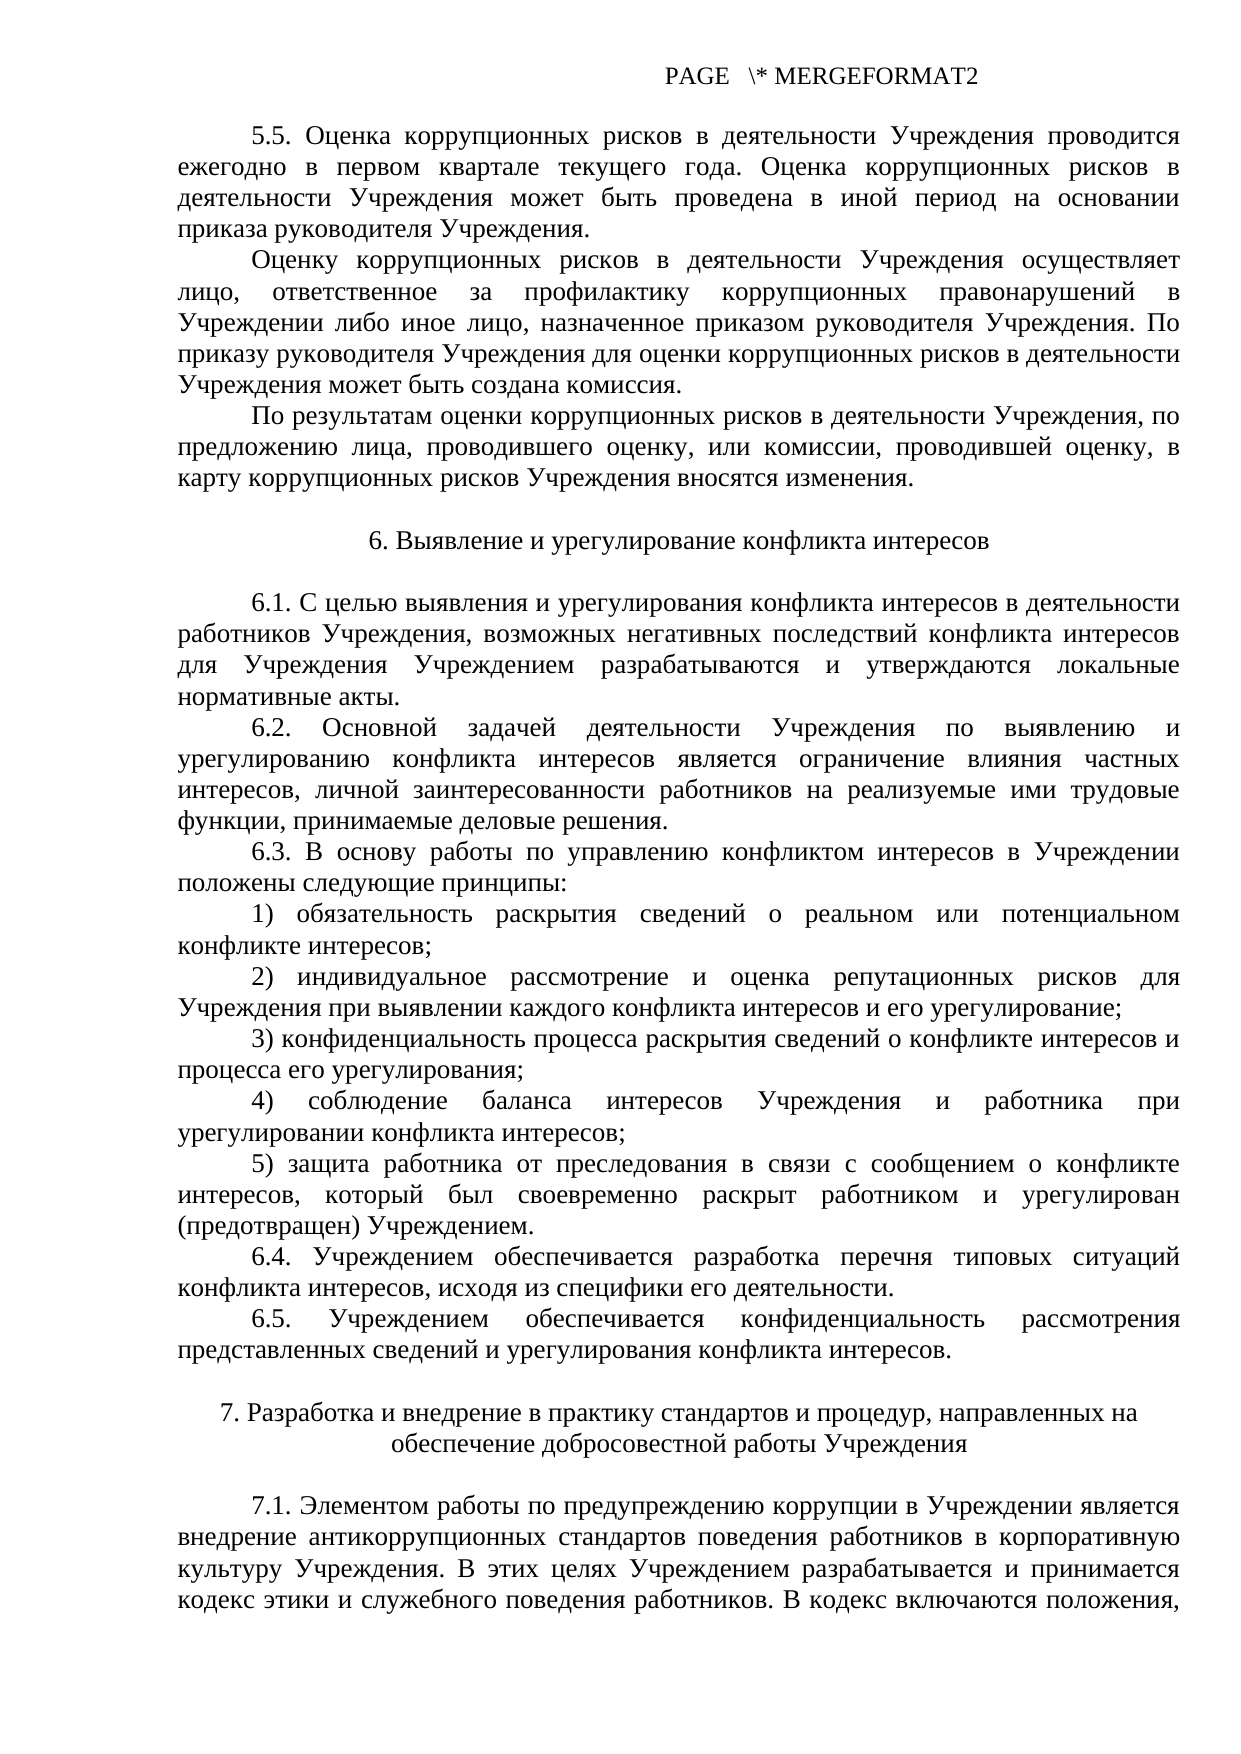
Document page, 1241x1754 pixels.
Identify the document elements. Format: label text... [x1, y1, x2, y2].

text 1) обязательность раскрытия сведений о реальном или потенциальном конфликте интересов; [177, 898, 1181, 960]
text 6.2. Основной задачей деятельности Учреждения по выявлению и урегулированию конфликта интересов является ограничение влияния частных интересов, личной заинтересованности работников на реализуемые ими трудовые функции, принимаемые деловые решения. [177, 711, 1181, 835]
text 3) конфиденциальность процесса раскрытия сведений о конфликте интересов и процесса его урегулирования; [177, 1022, 1181, 1084]
text 5) защита работника от преследования в связи с сообщением о конфликте интересов, который был своевременно раскрыт работником и урегулирован (предотвращен) Учреждением. [177, 1147, 1181, 1240]
text 6.1. С целью выявления и урегулирования конфликта интересов в деятельности работников Учреждения, возможных негативных последствий конфликта интересов для Учреждения Учреждением разрабатываются и утверждаются локальные нормативные акты. [177, 586, 1181, 711]
text 4) соблюдение баланса интересов Учреждения и работника при урегулировании конфликта интересов; [177, 1084, 1181, 1147]
text 6.4. Учреждением обеспечивается разработка перечня типовых ситуаций конфликта интересов, исходя из специфики его деятельности. [177, 1240, 1181, 1302]
text 6. Выявление и урегулирование конфликта интересов [177, 524, 1181, 555]
text 2) индивидуальное рассмотрение и оценка репутационных рисков для Учреждения при выявлении каждого конфликта интересов и его урегулирование; [177, 960, 1181, 1022]
text 7. Разработка и внедрение в практику стандартов и процедур, направленных на обеспечение добросовестной работы Учреждения [177, 1396, 1181, 1458]
text По результатам оценки коррупционных рисков в деятельности Учреждения, по предложению лица, проводившего оценку, или комиссии, проводившей оценку, в карту коррупционных рисков Учреждения вносятся изменения. [177, 399, 1181, 493]
text 5.5. Оценка коррупционных рисков в деятельности Учреждения проводится ежегодно в первом квартале текущего года. Оценка коррупционных рисков в деятельности Учреждения может быть проведена в иной период на основании приказа руководителя Учреждения. [177, 119, 1181, 243]
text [177, 1489, 1181, 1614]
text 6.3. В основу работы по управлению конфликтом интересов в Учреждении положены следующие принципы: [177, 835, 1181, 898]
text 6.5. Учреждением обеспечивается конфиденциальность рассмотрения представленных сведений и урегулирования конфликта интересов. [177, 1302, 1181, 1365]
text Оценку коррупционных рисков в деятельности Учреждения осуществляет лицо, ответственное за профилактику коррупционных правонарушений в Учреждении либо иное лицо, назначенное приказом руководителя Учреждения. По приказу руководителя Учреждения для оценки коррупционных рисков в деятельности Учреждения может быть создана комиссия. [177, 243, 1181, 399]
